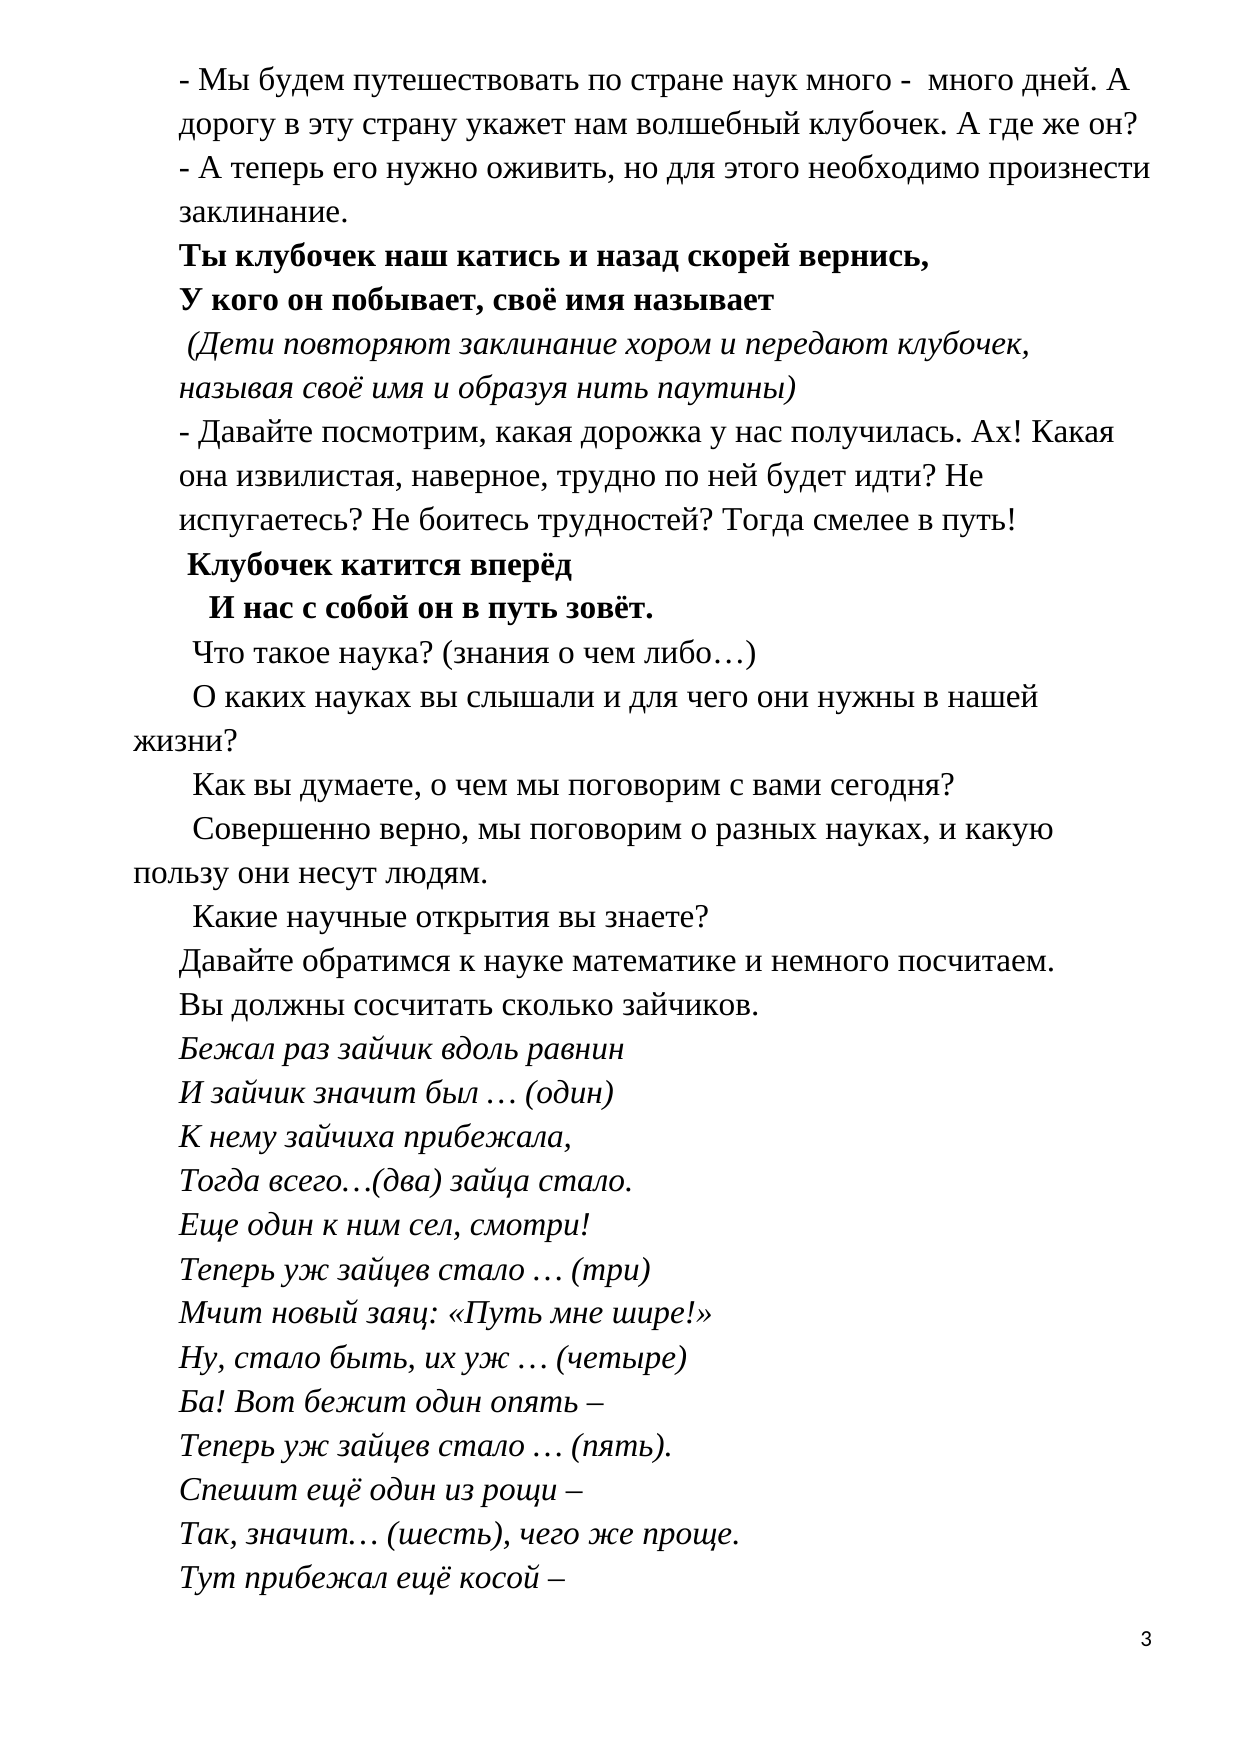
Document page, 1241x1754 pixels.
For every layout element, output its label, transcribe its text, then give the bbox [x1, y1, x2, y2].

list Совершенно верно, мы поговорим о разных науках, и какую пользу они несут людям. [133, 808, 1152, 891]
list Так, значит… (шесть), чего же проще. [178, 1513, 1152, 1551]
list Ба! Вот бежит один опять – [178, 1381, 1152, 1419]
list Спешит ещё один из рощи – [178, 1469, 1152, 1507]
list Как вы думаете, о чем мы поговорим с вами сегодня? [133, 764, 1152, 802]
list Что такое наука? (знания о чем либо…) [133, 632, 1152, 670]
list Тогда всего…(два) зайца стало. [178, 1161, 1152, 1199]
list (Дети повторяют заклинание хором и передают клубочек, называя своё имя и образуя нить паутины) [178, 323, 1152, 406]
list Еще один к ним сел, смотри! [178, 1205, 1152, 1243]
list Ну, стало быть, их уж … (четыре) [178, 1337, 1152, 1375]
list - А теперь его нужно оживить, но для этого необходимо произнести заклинание. [178, 147, 1152, 229]
list Бежал раз зайчик вдоль равнин [178, 1028, 1152, 1067]
list И нас с собой он в путь зовёт. [133, 588, 1152, 626]
list Тут прибежал ещё косой – [178, 1557, 1152, 1596]
list Клубочек катится вперёд [178, 544, 1152, 582]
list И зайчик значит был … (один) [178, 1072, 1152, 1111]
list Теперь уж зайцев стало … (три) [178, 1249, 1152, 1287]
list О каких науках вы слышали и для чего они нужны в нашей жизни? [133, 676, 1152, 758]
list Вы должны сосчитать сколько зайчиков. [178, 984, 1152, 1023]
list Ты клубочек наш катись и назад скорей вернись, [178, 235, 1152, 274]
list У кого он побывает, своё имя называет [178, 279, 1152, 318]
list Давайте обратимся к науке математике и немного посчитаем. [178, 940, 1152, 979]
list Теперь уж зайцев стало … (пять). [178, 1425, 1152, 1463]
list К нему зайчиха прибежала, [178, 1117, 1152, 1155]
list Мчит новый заяц: «Путь мне шире!» [178, 1293, 1152, 1331]
list Какие научные открытия вы знаете? [133, 896, 1152, 934]
list - Давайте посмотрим, какая дорожка у нас получилась. Ах! Какая она извилистая, наверное, трудно по ней будет идти? Не испугаетесь? Не боитесь трудностей? Тогда смелее в путь! [178, 412, 1152, 538]
list - Мы будем путешествовать по стране наук много - много дней. А дорогу в эту страну укажет нам волшебный клубочек. А где же он? [178, 59, 1152, 141]
